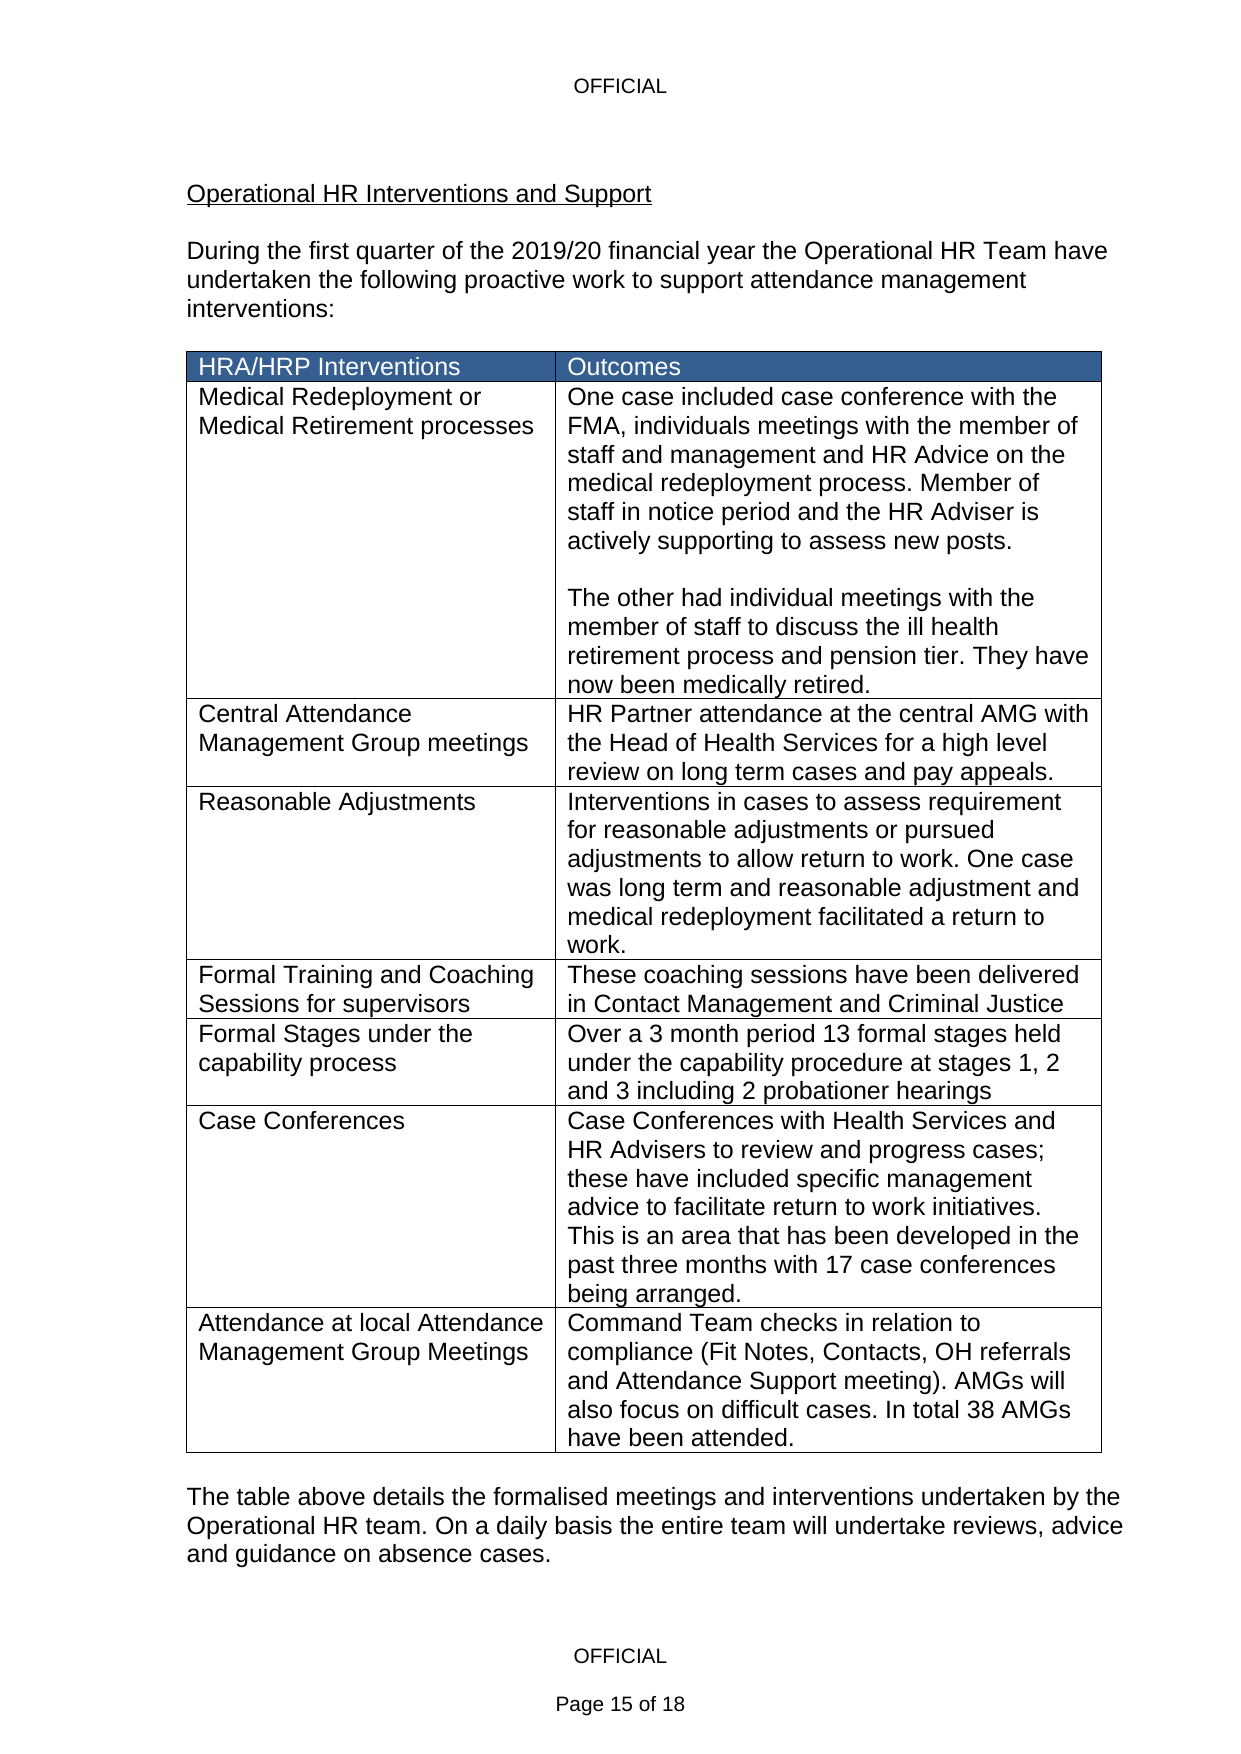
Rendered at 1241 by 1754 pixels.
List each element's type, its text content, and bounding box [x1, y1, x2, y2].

table_cell Over a 3 month period 13 formal stages held under the capability procedure at stages 1, 2 and 3 including 2 probationer hearings [556, 1019, 1101, 1105]
text Operational HR Interventions and Support [186, 179, 1128, 207]
text During the first quarter of the 2019/20 financial year the Operational HR Team have undertaken the following proactive work to support attendance management interventions: [186, 236, 1128, 322]
table_cell These coaching sessions have been delivered in Contact Management and Criminal Justice [556, 960, 1101, 1018]
table_cell Interventions in cases to assess requirement for reasonable adjustments or pursued adjustments to allow return to work. One case was long term and reasonable adjustment and medical redeployment facilitated a return to work. [556, 787, 1101, 959]
table_cell Case Conferences [187, 1106, 555, 1307]
table_cell Formal Training and Coaching Sessions for supervisors [187, 960, 555, 1018]
table_cell Central Attendance Management Group meetings [187, 699, 555, 786]
table_cell Medical Redeployment or Medical Retirement processes [187, 382, 555, 698]
text The table above details the formalised meetings and interventions undertaken by the Operational HR team. On a daily basis the entire team will undertake reviews, advice and guidance on absence cases. [186, 1482, 1128, 1568]
table_cell Formal Stages under the capability process [187, 1019, 555, 1105]
table_cell Attendance at local Attendance Management Group Meetings [187, 1308, 555, 1452]
table_cell Reasonable Adjustments [187, 787, 555, 959]
table_cell One case included case conference with the FMA, individuals meetings with the member of staff and management and HR Advice on the medical redeployment process. Member of staff in notice period and the HR Adviser is actively supporting to assess new posts. The other had individual meetings with the member of staff to discuss the ill health retirement process and pension tier. They have now been medically retired. [556, 382, 1101, 698]
table_cell HR Partner attendance at the central AMG with the Head of Health Services for a high level review on long term cases and pay appeals. [556, 699, 1101, 786]
table_header HRA/HRP Interventions [187, 352, 555, 381]
table_header Outcomes [556, 352, 1101, 381]
table_cell Command Team checks in relation to compliance (Fit Notes, Contacts, OH referrals and Attendance Support meeting). AMGs will also focus on difficult cases. In total 38 AMGs have been attended. [556, 1308, 1101, 1452]
table_cell Case Conferences with Health Services and HR Advisers to review and progress cases; these have included specific management advice to facilitate return to work initiatives. This is an area that has been developed in the past three months with 17 case conferences being arranged. [556, 1106, 1101, 1307]
